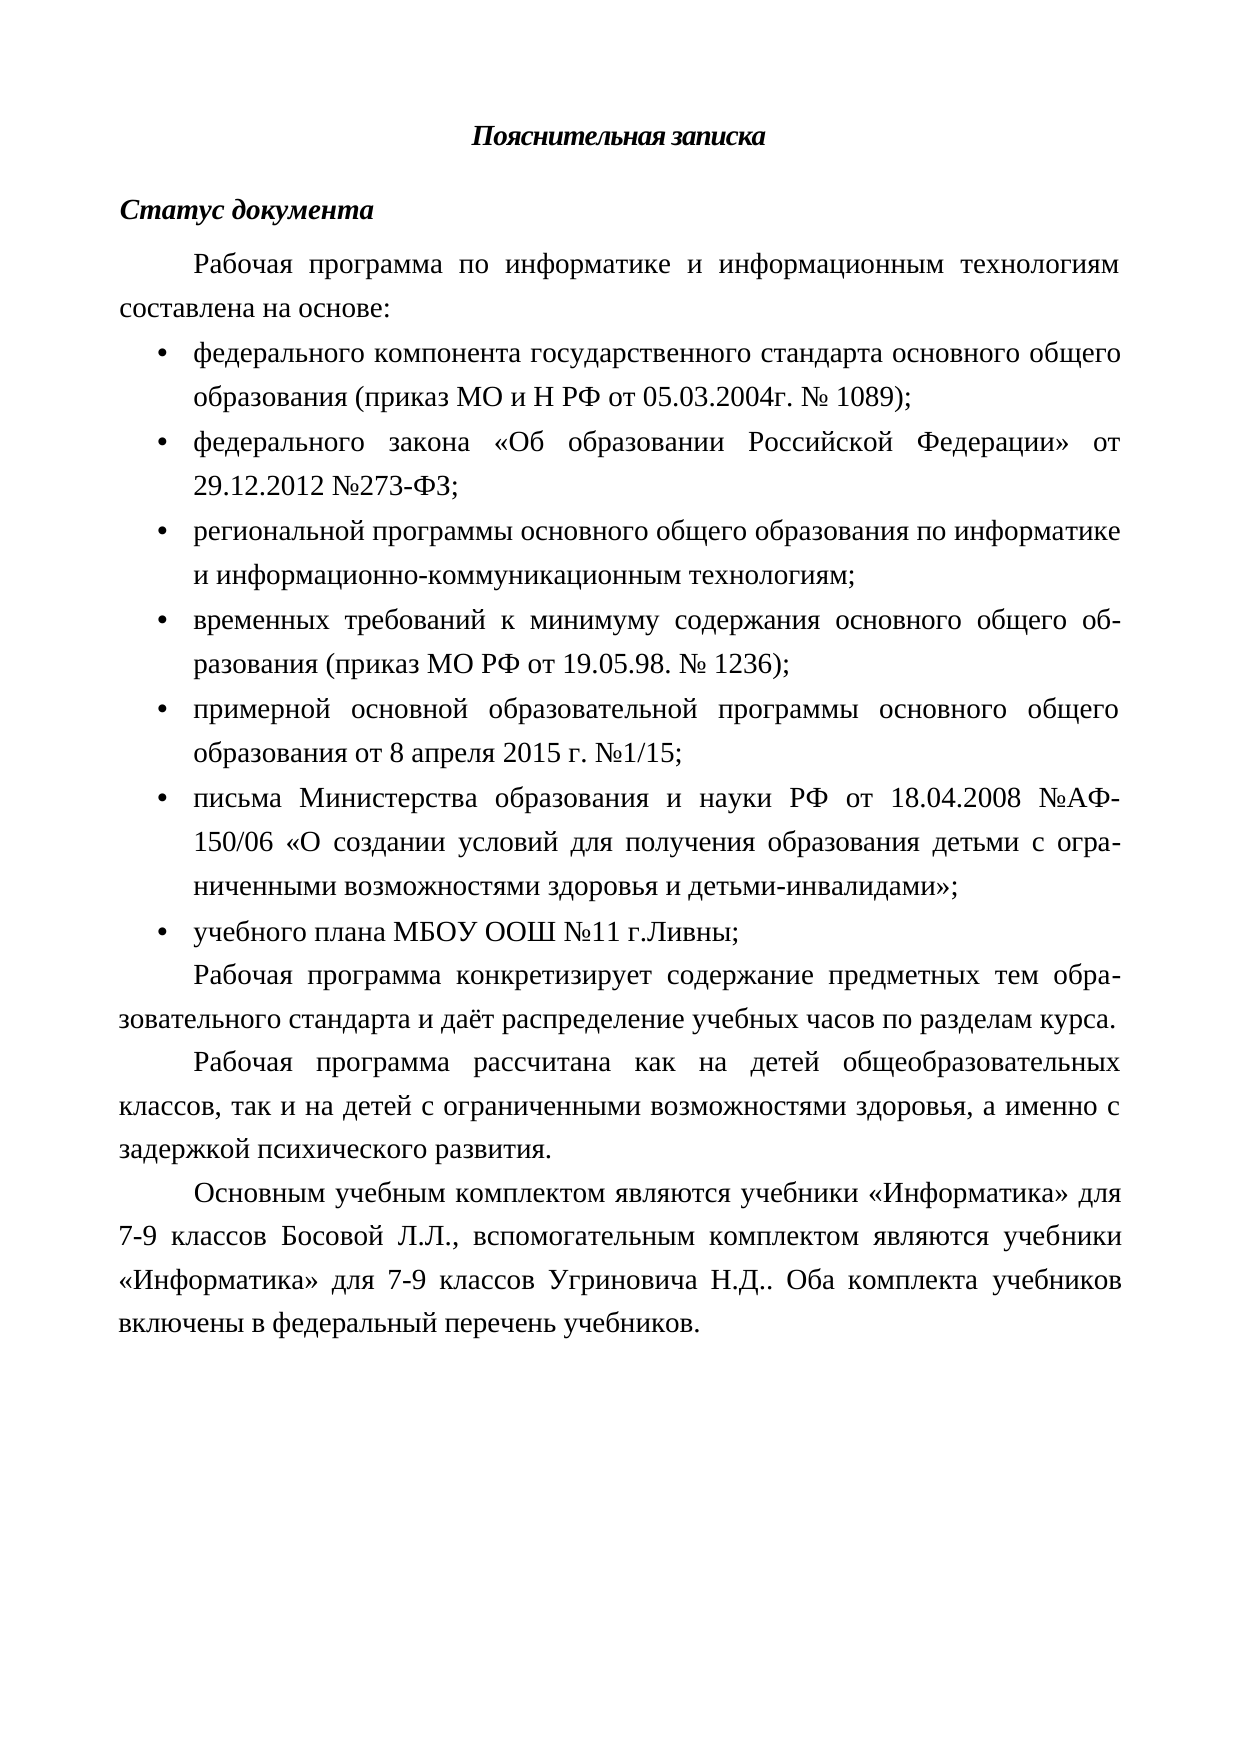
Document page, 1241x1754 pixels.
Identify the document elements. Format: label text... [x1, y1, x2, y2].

list примерной основной образовательной программы основного общего образования от 8 апреля 2015 г. №1/15; [157, 683, 1119, 771]
text Рабочая программа рассчитана как на детей общеобразовательных классов, так и на детей с ограниченными возможностями здоровья, а именно с задержкой психического развития. [119, 1037, 1121, 1167]
text Основным учебным комплектом являются учебники «Информатика» для 7-9 классов Босовой Л.Л., вспомогательным комплектом являются учебники «Информатика» для 7-9 классов Угриновича Н.Д.. Оба комплекта учебников включены в федеральный перечень учебников. [118, 1167, 1122, 1342]
text Рабочая программа по информатике и информационным технологиям составлена на основе: [119, 238, 1120, 326]
list временных требований к минимуму содержания основного общего образования (приказ МО РФ от 19.05.98. № 1236); [157, 594, 1121, 682]
text Рабочая программа конкретизирует содержание предметных тем образовательного стандарта и даёт распределение учебных часов по разделам курса. [118, 950, 1121, 1037]
list письма Министерства образования и науки РФ от 18.04.2008 №АФ-150/06 «О создании условий для получения образования детьми с ограниченными возможностями здоровья и детьми-инвалидами»; [157, 772, 1121, 904]
list федерального компонента государственного стандарта основного общего образования (приказ МО и Н РФ от 05.03.2004г. № 1089); [157, 327, 1121, 415]
list федерального закона «Об образовании Российской Федерации» от 29.12.2012 №273-ФЗ; [157, 417, 1121, 504]
text Статус документа [119, 192, 1122, 226]
text Пояснительная записка [118, 118, 1120, 152]
list региональной программы основного общего образования по информатике и информационно-коммуникационным технологиям; [157, 505, 1121, 593]
list учебного плана МБОУ ООШ №11 г.Ливны; [157, 906, 1120, 950]
